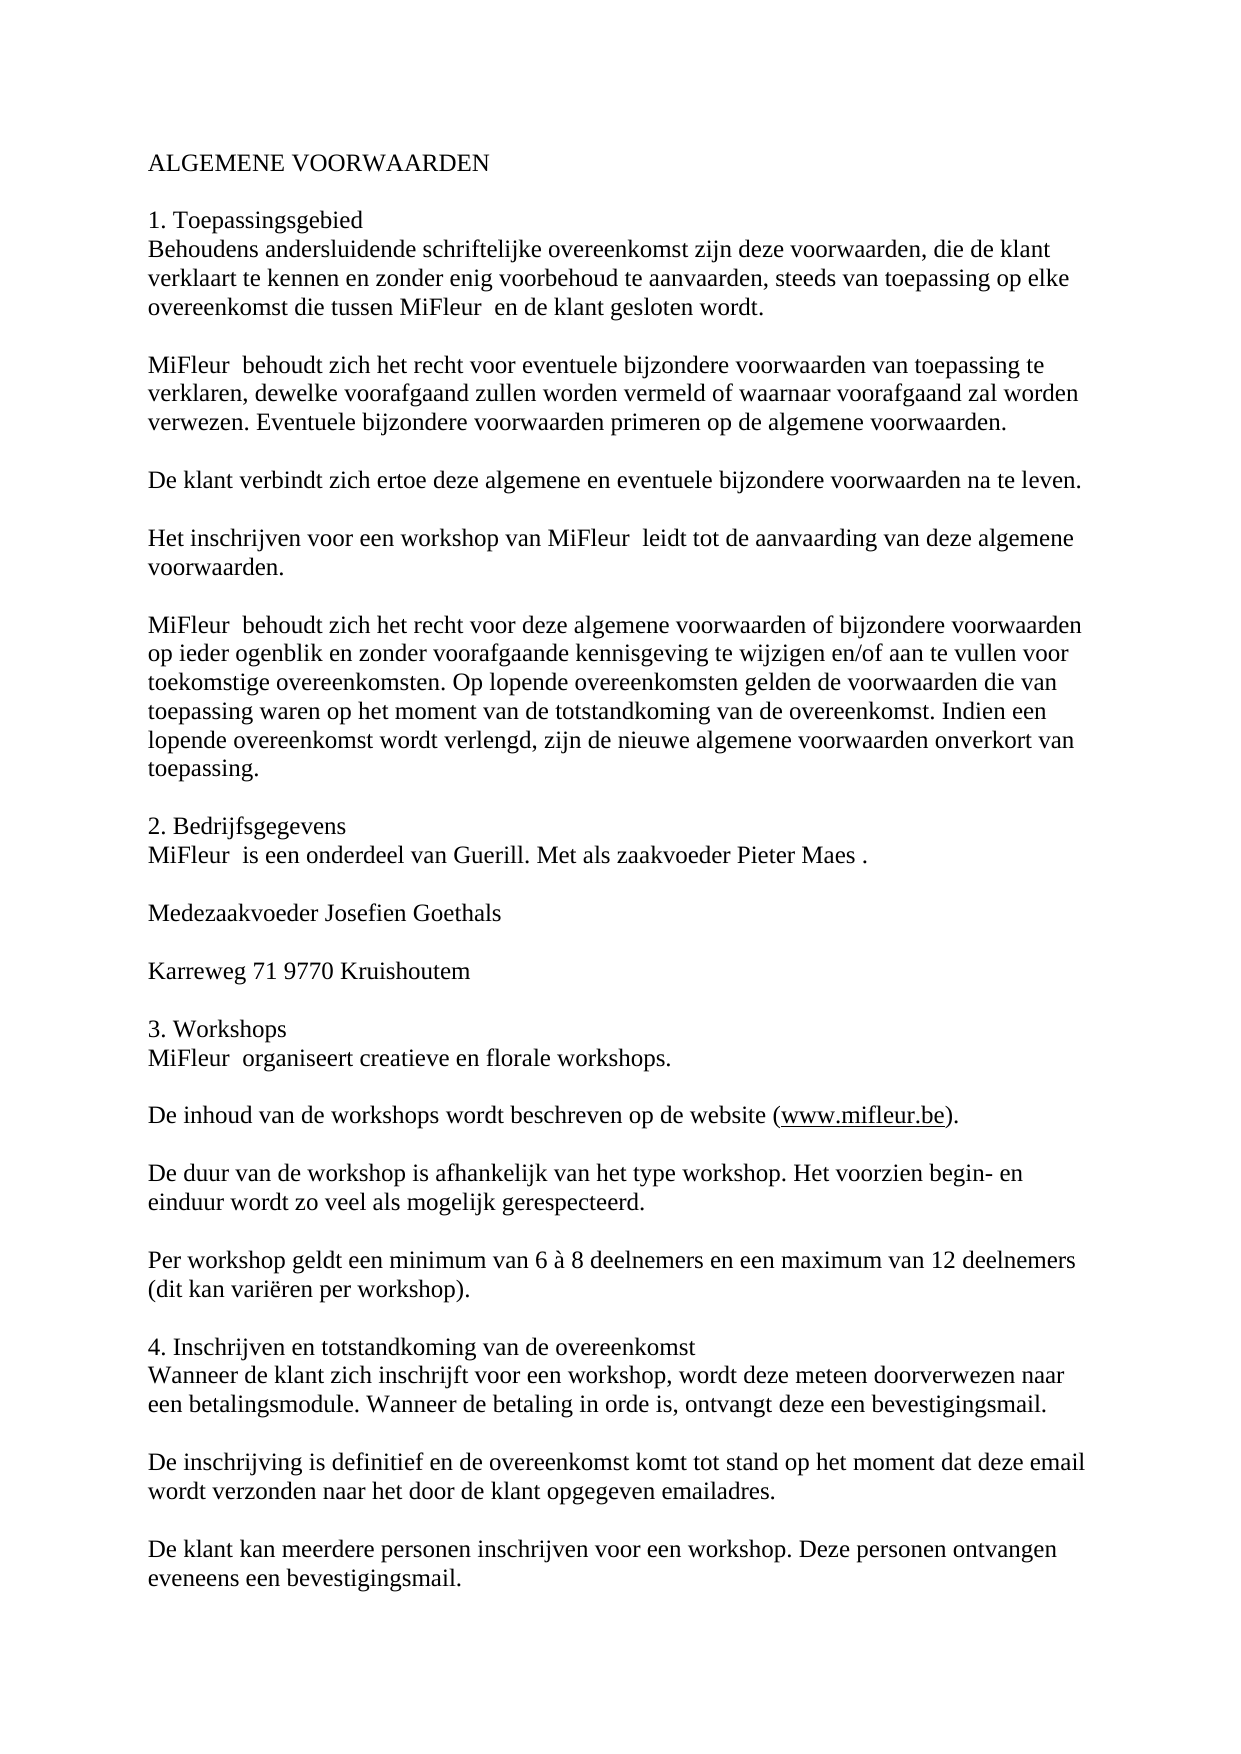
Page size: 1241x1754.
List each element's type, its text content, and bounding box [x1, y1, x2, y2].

text Medezaakvoeder Josefien Goethals [148, 898, 1093, 927]
text 4. Inschrijven en totstandkoming van de overeenkomst Wanneer de klant zich inschrijft voor een workshop, wordt deze meteen doorverwezen naar een betalingsmodule. Wanneer de betaling in orde is, ontvangt deze een bevestigingsmail. [148, 1332, 1093, 1418]
text De klant verbindt zich ertoe deze algemene en eventuele bijzondere voorwaarden na te leven. [148, 465, 1093, 494]
text De inschrijving is definitief en de overeenkomst komt tot stand op het moment dat deze email wordt verzonden naar het door de klant opgegeven emailadres. [148, 1447, 1093, 1505]
text De duur van de workshop is afhankelijk van het type workshop. Het voorzien begin- en einduur wordt zo veel als mogelijk gerespecteerd. [148, 1158, 1093, 1216]
text Per workshop geldt een minimum van 6 à 8 deelnemers en een maximum van 12 deelnemers (dit kan variëren per workshop). [148, 1245, 1093, 1303]
text De klant kan meerdere personen inschrijven voor een workshop. Deze personen ontvangen eveneens een bevestigingsmail. [148, 1534, 1093, 1591]
text 2. Bedrijfsgegevens MiFleur is een onderdeel van Guerill. Met als zaakvoeder Pieter Maes . [148, 811, 1093, 869]
text Karreweg 71 9770 Kruishoutem [148, 956, 1093, 985]
text MiFleur behoudt zich het recht voor deze algemene voorwaarden of bijzondere voorwaarden op ieder ogenblik en zonder voorafgaande kennisgeving te wijzigen en/of aan te vullen voor toekomstige overeenkomsten. Op lopende overeenkomsten gelden de voorwaarden die van toepassing waren op het moment van de totstandkoming van de overeenkomst. Indien een lopende overeenkomst wordt verlengd, zijn de nieuwe algemene voorwaarden onverkort van toepassing. [148, 610, 1093, 782]
text 3. Workshops MiFleur organiseert creatieve en florale workshops. [148, 1014, 1093, 1071]
text MiFleur behoudt zich het recht voor eventuele bijzondere voorwaarden van toepassing te verklaren, dewelke voorafgaand zullen worden vermeld of waarnaar voorafgaand zal worden verwezen. Eventuele bijzondere voorwaarden primeren op de algemene voorwaarden. [148, 350, 1093, 436]
text Het inschrijven voor een workshop van MiFleur leidt tot de aanvaarding van deze algemene voorwaarden. [148, 523, 1093, 581]
text 1. Toepassingsgebied Behoudens andersluidende schriftelijke overeenkomst zijn deze voorwaarden, die de klant verklaart te kennen en zonder enig voorbehoud te aanvaarden, steeds van toepassing op elke overeenkomst die tussen MiFleur en de klant gesloten wordt. [148, 206, 1093, 321]
text De inhoud van de workshops wordt beschreven op de website (www.mifleur.be). [148, 1101, 1093, 1129]
text ALGEMENE VOORWAARDEN [148, 148, 1093, 176]
